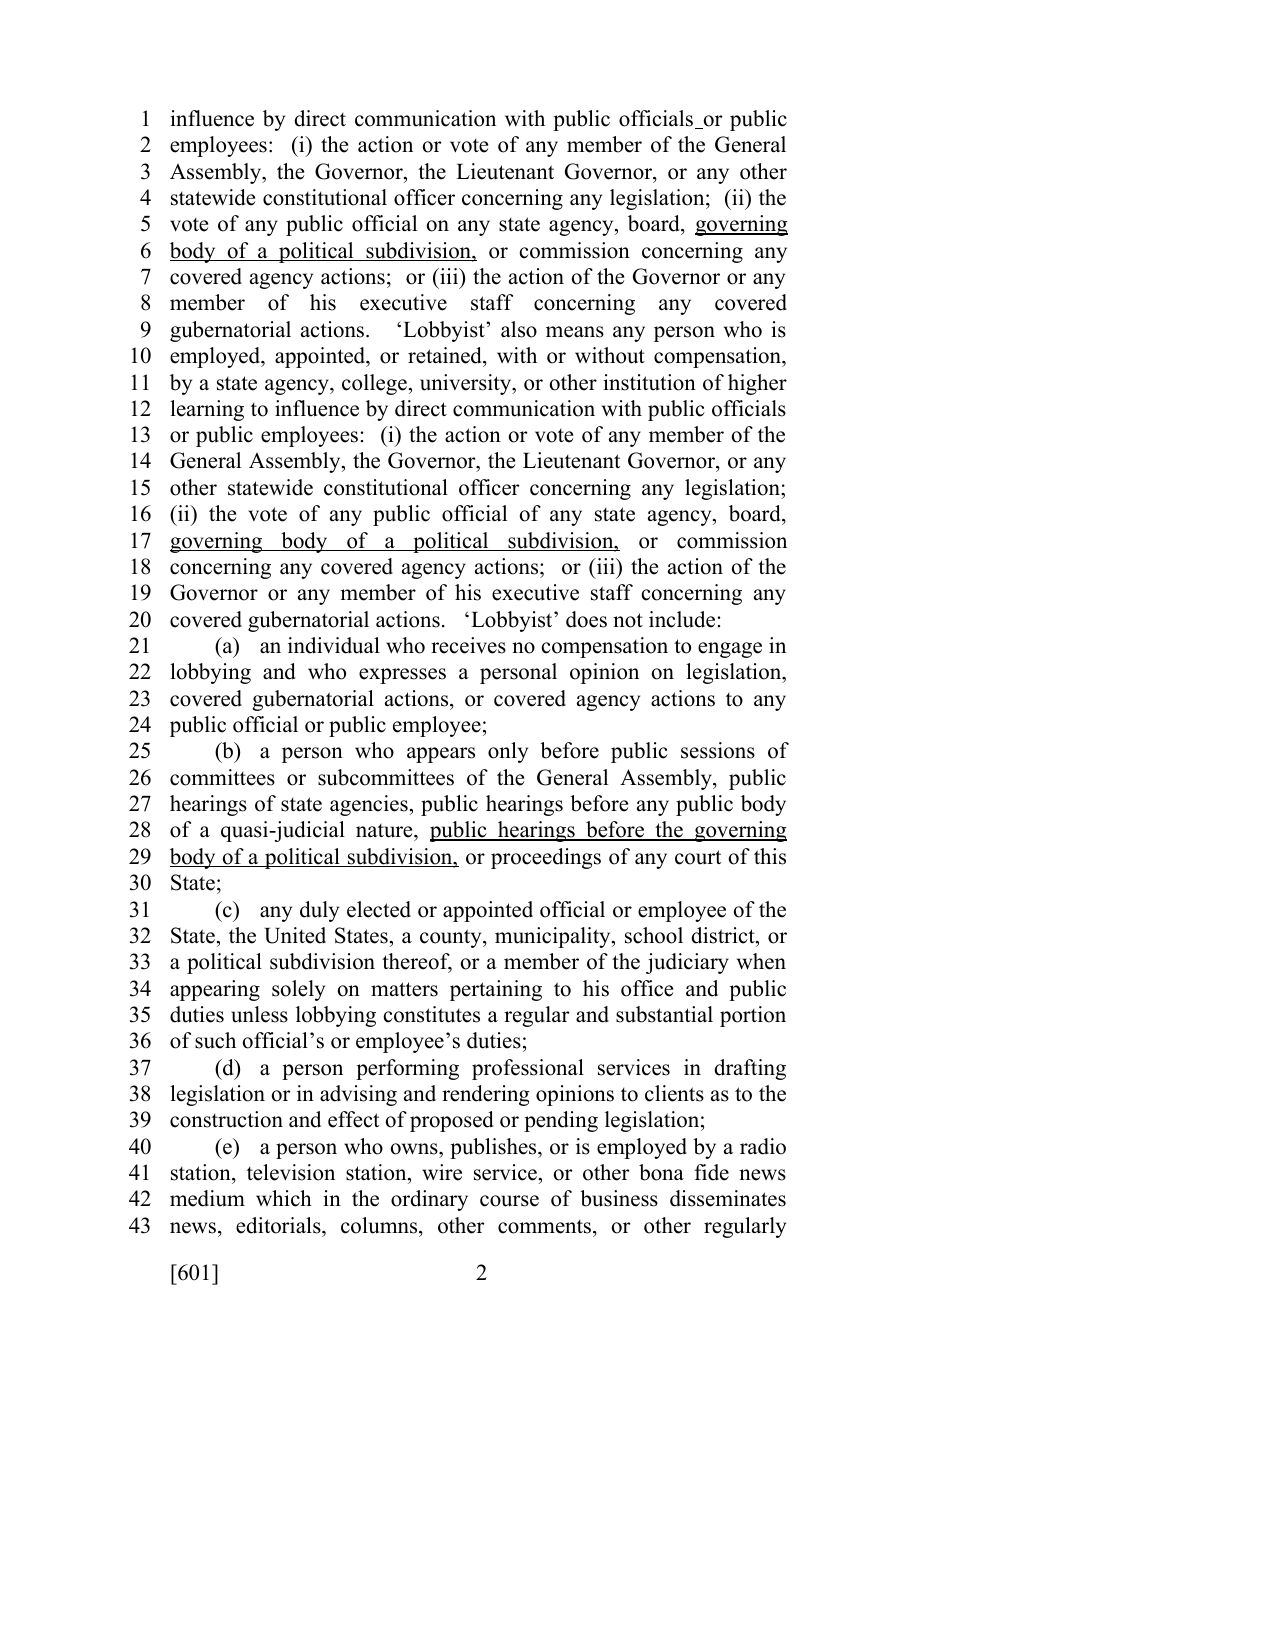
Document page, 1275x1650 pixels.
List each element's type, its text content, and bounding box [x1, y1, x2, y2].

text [169, 1133, 787, 1238]
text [169, 105, 787, 632]
text (b) a person who appears only before public sessions of committees or subcommittees of the General Assembly, public hearings of state agencies, public hearings before any public body of a quasi-judicial nature, public hearings before the governing body of a political subdivision, or proceedings of any court of this State; [169, 737, 787, 896]
text (d) a person performing professional services in drafting legislation or in advising and rendering opinions to clients as to the construction and effect of proposed or pending legislation; [169, 1054, 787, 1133]
text (a) an individual who receives no compensation to engage in lobbying and who expresses a personal opinion on legislation, covered gubernatorial actions, or covered agency actions to any public official or public employee; [169, 632, 787, 737]
text (c) any duly elected or appointed official or employee of the State, the United States, a county, municipality, school district, or a political subdivision thereof, or a member of the judiciary when appearing solely on matters pertaining to his office and public duties unless lobbying constitutes a regular and substantial portion of such official’s or employee’s duties; [169, 896, 787, 1054]
